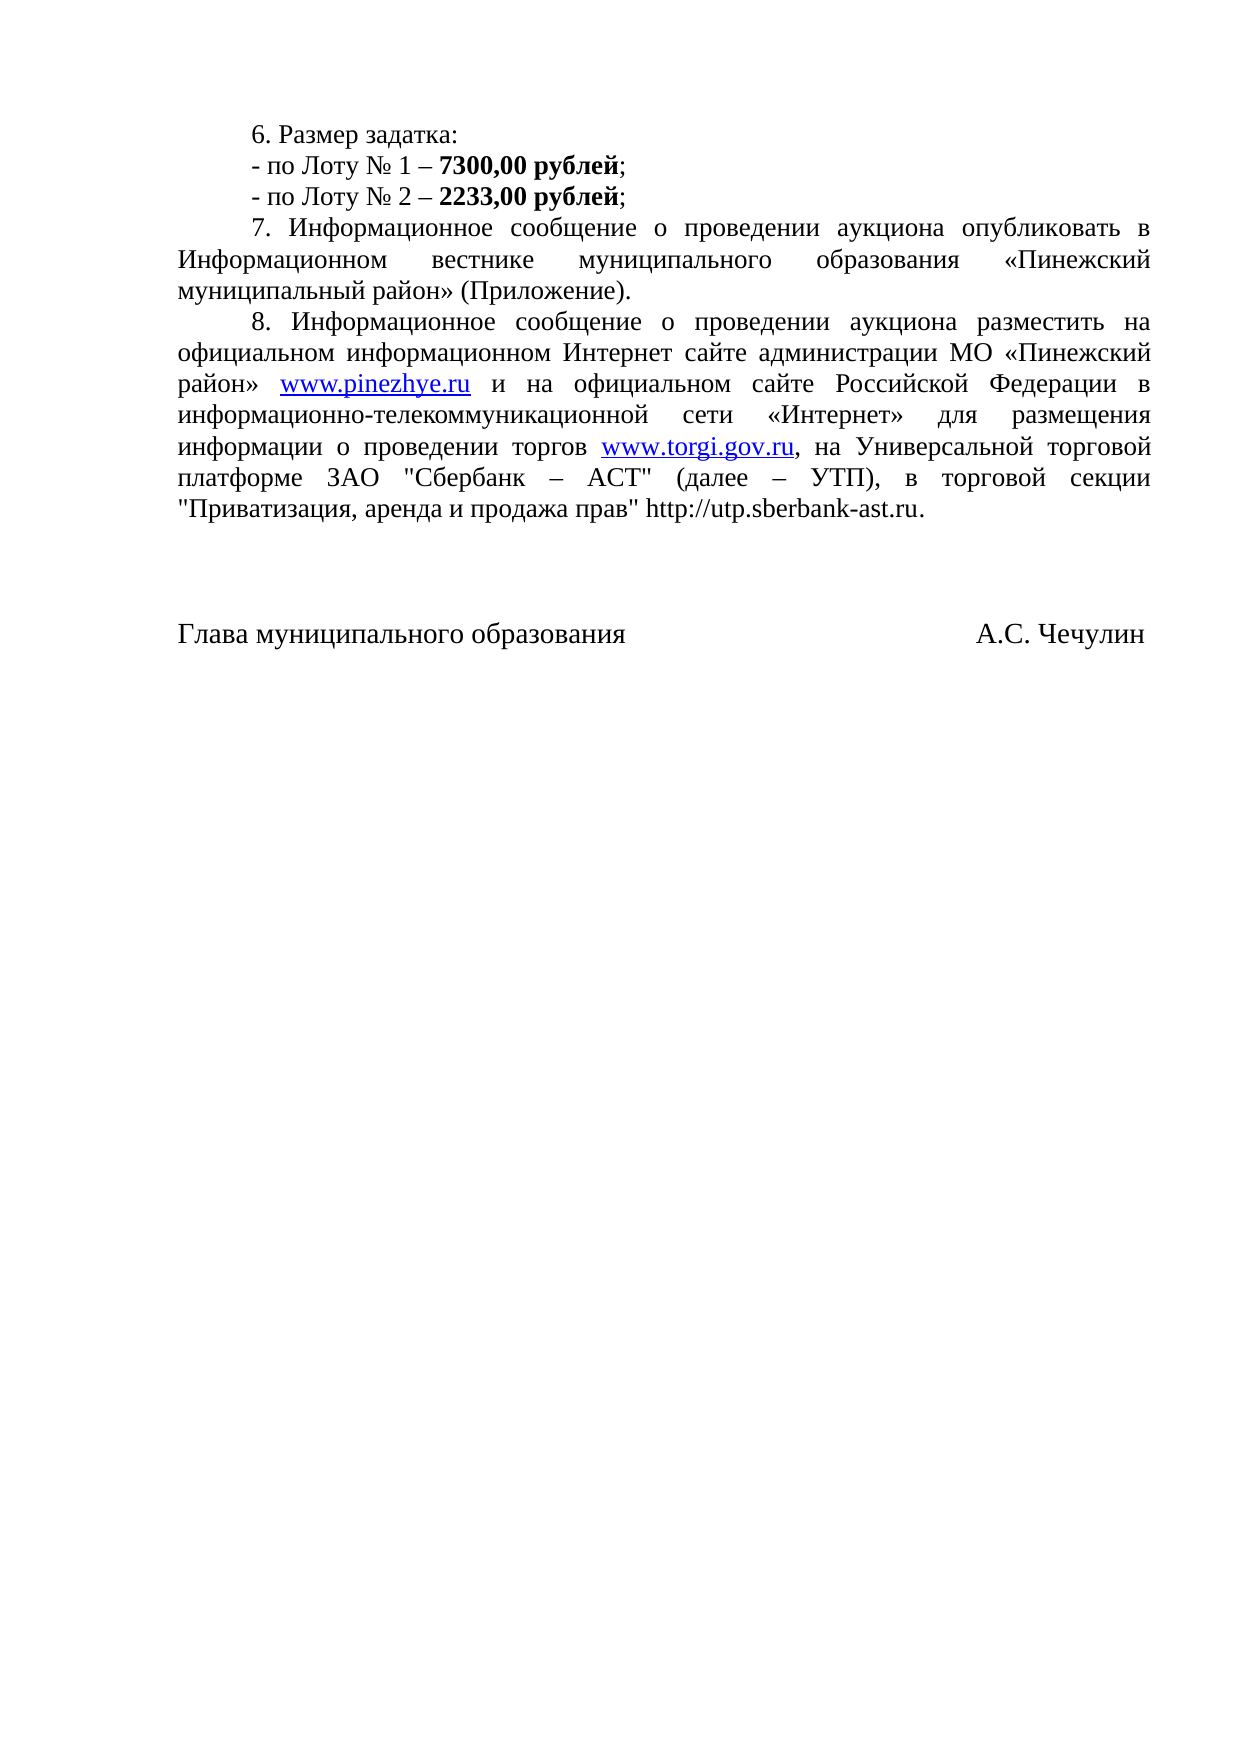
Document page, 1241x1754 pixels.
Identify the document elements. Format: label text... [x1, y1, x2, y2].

text Глава муниципального образования А.С. Чечулин [177, 616, 1152, 650]
text - по Лоту № 2 – 2233,00 рублей; [177, 180, 1152, 212]
text 8. Информационное сообщение о проведении аукциона разместить на официальном информационном Интернет сайте администрации МО «Пинежский район» www.pinezhye.ru и на официальном сайте Российской Федерации в информационно-телекоммуникационной сети «Интернет» для размещения информации о проведении торгов www.torgi.gov.ru, на Универсальной торговой платформе ЗАО "Сбербанк – АСТ" (далее – УТП), в торговой секции "Приватизация, аренда и продажа прав" http://utp.sberbank-ast.ru. [177, 305, 1152, 523]
text 7. Информационное сообщение о проведении аукциона опубликовать в Информационном вестнике муниципального образования «Пинежский муниципальный район» (Приложение). [177, 212, 1152, 305]
text - по Лоту № 1 – 7300,00 рублей; [177, 149, 1152, 180]
text 6. Размер задатка: [177, 118, 1152, 149]
